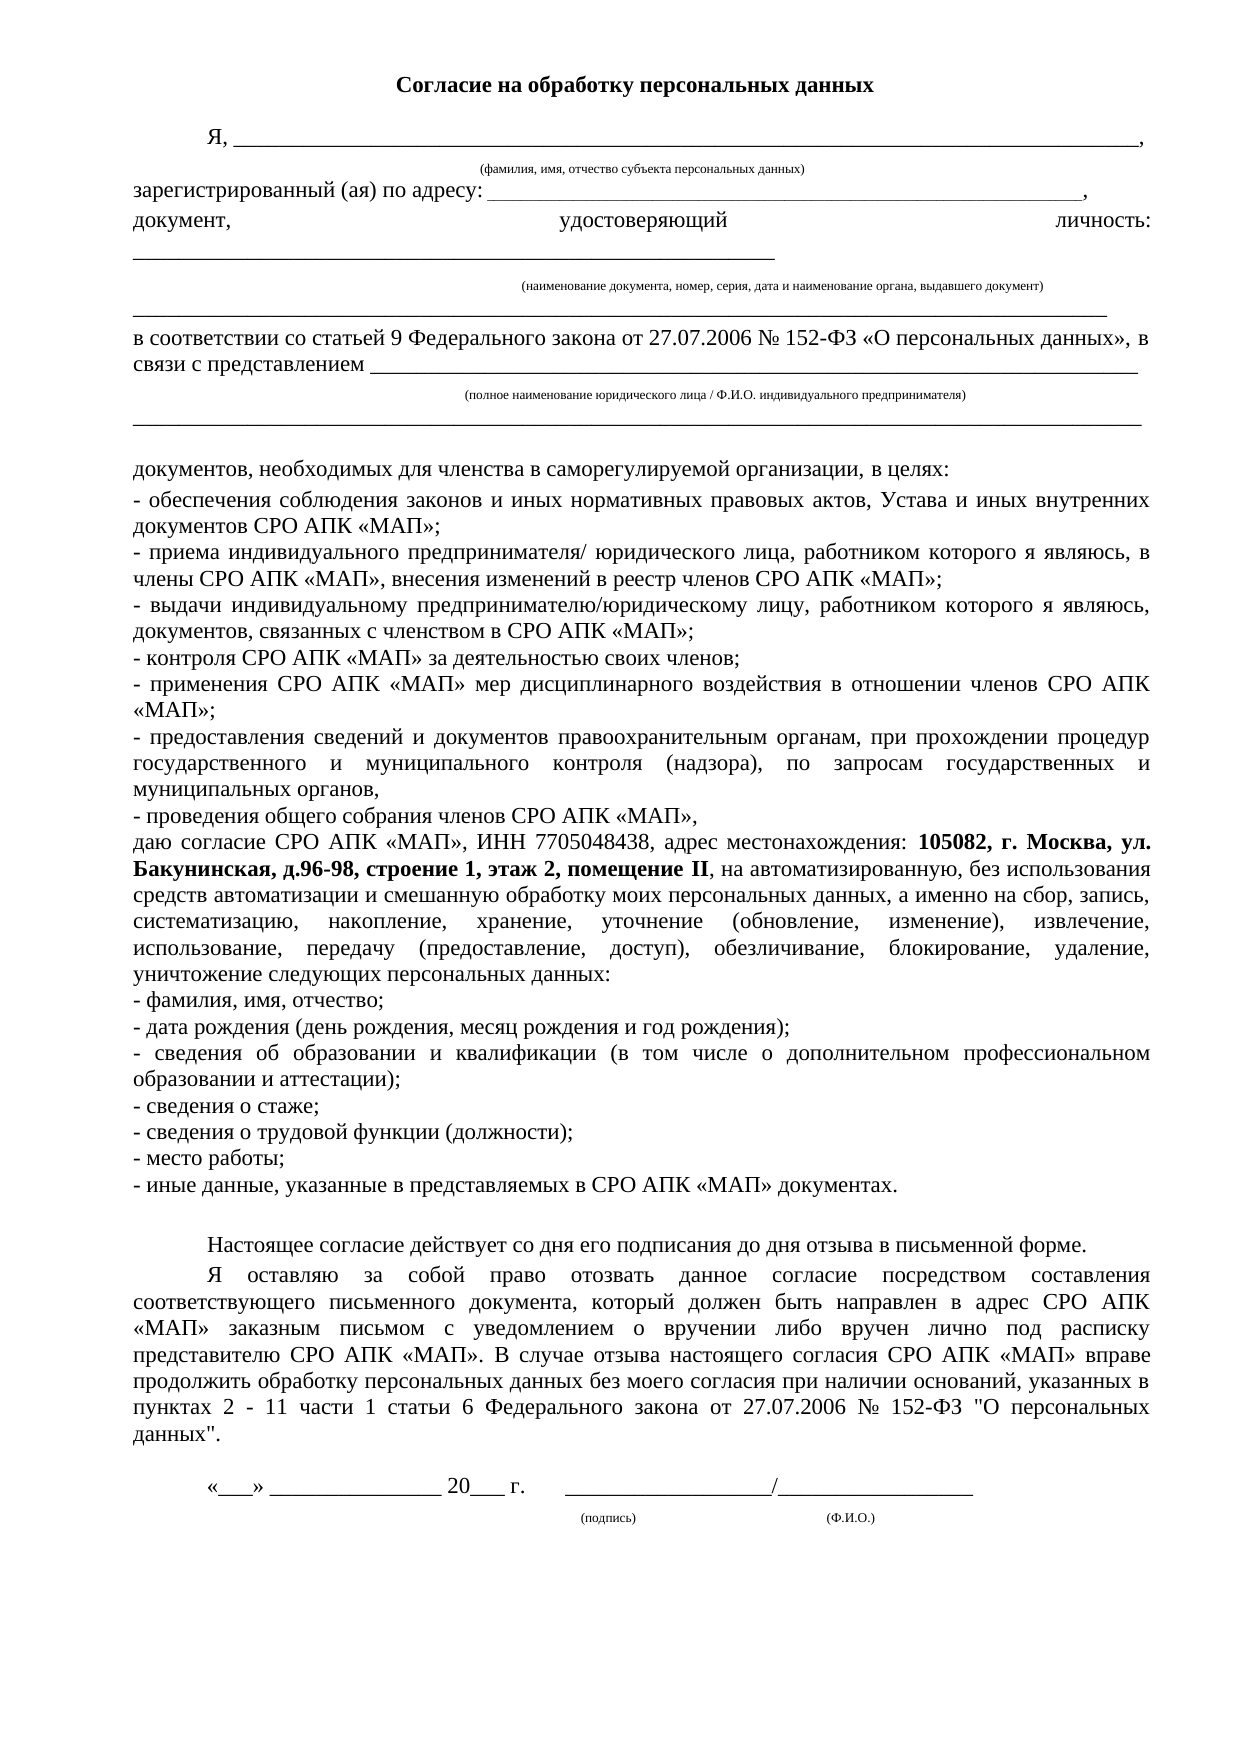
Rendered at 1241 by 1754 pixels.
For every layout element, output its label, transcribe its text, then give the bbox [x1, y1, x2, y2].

text - дата рождения (день рождения, месяц рождения и год рождения); [133, 1013, 1152, 1039]
text - иные данные, указанные в представляемых в СРО АПК «МАП» документах. [133, 1171, 1152, 1197]
text даю согласие СРО АПК «МАП», ИНН 7705048438, адрес местонахождения: 105082, г. Москва, ул. Бакунинская, д.96-98, строение 1, этаж 2, помещение II, на автоматизированную, без использования средств автоматизации и смешанную обработку моих персональных данных, а именно на сбор, запись, систематизацию, накопление, хранение, уточнение (обновление, изменение), извлечение, использование, передачу (предоставление, доступ), обезличивание, блокирование, удаление, уничтожение следующих персональных данных: [133, 828, 1152, 986]
text Согласие на обработку персональных данных [118, 71, 1152, 98]
text _____________________________________________________________________________________ [133, 293, 1152, 319]
text - выдачи индивидуальному предпринимателю/юридическому лицу, работником которого я являюсь, документов, связанных с членством в СРО АПК «МАП»; [133, 591, 1152, 644]
text - место работы; [133, 1144, 1152, 1171]
text документ, удостоверяющий личность: ________________________________________________________ [133, 206, 1152, 263]
text - проведения общего собрания членов СРО АПК «МАП», [133, 802, 1152, 828]
text Я оставляю за собой право отозвать данное согласие посредством составления соответствующего письменного документа, который должен быть направлен в адрес СРО АПК «МАП» заказным письмом с уведомлением о вручении либо вручен лично под расписку представителю СРО АПК «МАП». В случае отзыва настоящего согласия СРО АПК «МАП» вправе продолжить обработку персональных данных без моего согласия при наличии оснований, указанных в пунктах 2 - 11 части 1 статьи 6 Федерального закона от 27.07.2006 № 152-ФЗ "О персональных данных". [133, 1262, 1152, 1446]
text - сведения о трудовой функции (должности); [133, 1118, 1152, 1144]
text - предоставления сведений и документов правоохранительным органам, при прохождении процедур государственного и муниципального контроля (надзора), по запросам государственных и муниципальных органов, [133, 723, 1152, 802]
text (фамилия, имя, отчество субъекта персональных данных) [133, 150, 1152, 176]
text - приема индивидуального предпринимателя/ юридического лица, работником которого я являюсь, в члены СРО АПК «МАП», внесения изменений в реестр членов СРО АПК «МАП»; [133, 538, 1152, 591]
text зарегистрированный (ая) по адресу: __________________________________________________________________________________________, [133, 176, 1152, 202]
text - контроля СРО АПК «МАП» за деятельностью своих членов; [133, 644, 1152, 670]
text - сведения об образовании и квалификации (в том числе о дополнительном профессиональном образовании и аттестации); [133, 1039, 1152, 1092]
text (полное наименование юридического лица / Ф.И.О. индивидуального предпринимателя) [133, 376, 1152, 403]
text Настоящее согласие действует со дня его подписания до дня отзыва в письменной форме. [133, 1231, 1152, 1258]
text Я, _______________________________________________________________________________, [133, 123, 1152, 149]
text - сведения о стаже; [133, 1092, 1152, 1118]
text документов, необходимых для членства в саморегулируемой организации, в целях: [133, 455, 1152, 482]
text - обеспечения соблюдения законов и иных нормативных правовых актов, Устава и иных внутренних документов СРО АПК «МАП»; [133, 486, 1152, 538]
text «___» _______________ 20___ г. __________________/_________________ [133, 1472, 1152, 1499]
text ________________________________________________________________________________________ [133, 403, 1152, 429]
text в соответствии со статьей 9 Федерального закона от 27.07.2006 № 152-ФЗ «О персональных данных», в связи с представлением ___________________________________________________________________ [133, 323, 1152, 376]
text - фамилия, имя, отчество; [133, 986, 1152, 1013]
text - применения СРО АПК «МАП» мер дисциплинарного воздействия в отношении членов СРО АПК «МАП»; [133, 670, 1152, 723]
text (подпись) (Ф.И.О.) [133, 1499, 1152, 1525]
text (наименование документа, номер, серия, дата и наименование органа, выдавшего документ) [502, 267, 1152, 293]
